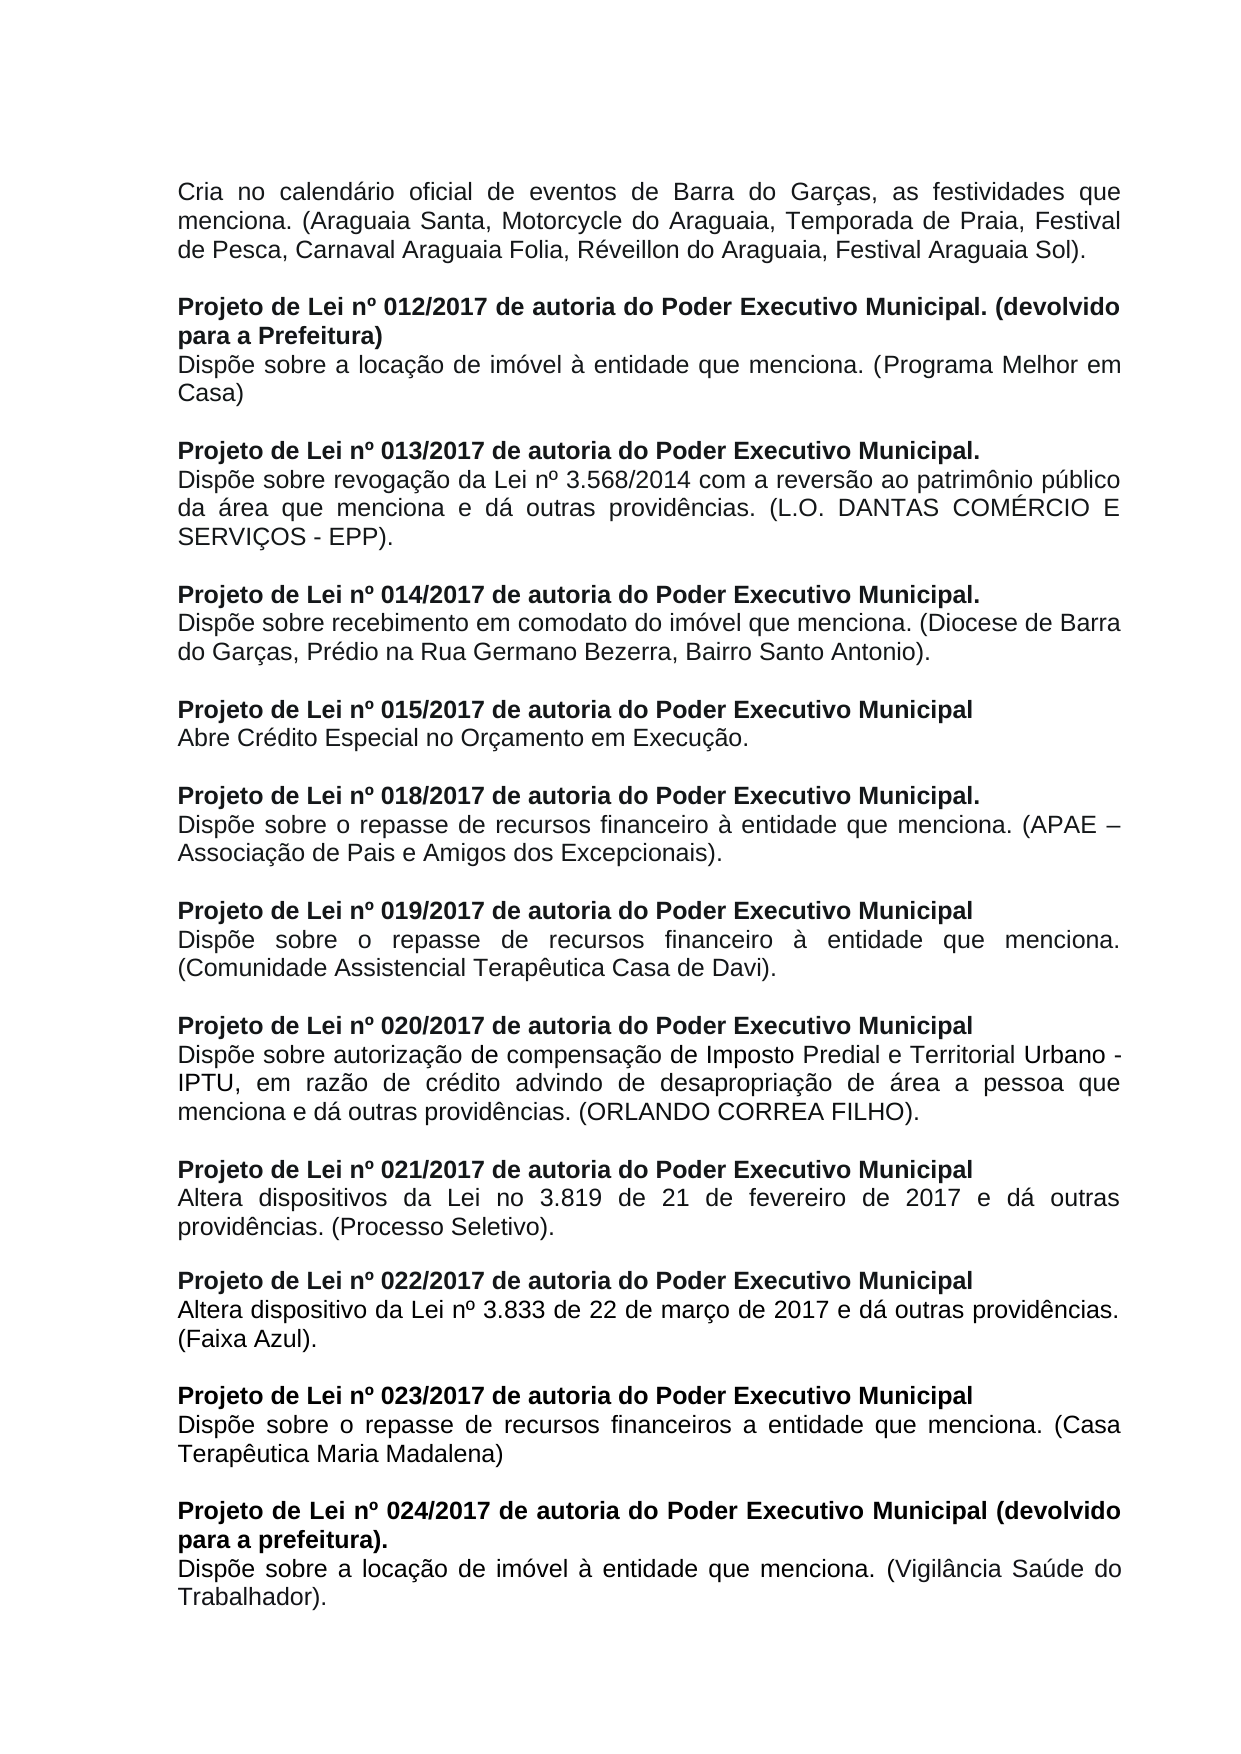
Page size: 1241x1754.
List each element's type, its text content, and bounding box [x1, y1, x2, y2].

text Projeto de Lei nº 013/2017 de autoria do Poder Executivo Municipal. [177, 436, 1122, 465]
text Altera dispositivos da Lei no 3.819 de 21 de fevereiro de 2017 e dá outras providências. (Processo Seletivo). [177, 1183, 1122, 1241]
text Projeto de Lei nº 019/2017 de autoria do Poder Executivo Municipal [177, 896, 1122, 925]
text Cria no calendário oficial de eventos de Barra do Garças, as festividades que menciona. (Araguaia Santa, Motorcycle do Araguaia, Temporada de Praia, Festival de Pesca, Carnaval Araguaia Folia, Réveillon do Araguaia, Festival Araguaia Sol). [177, 177, 1122, 263]
text Projeto de Lei nº 023/2017 de autoria do Poder Executivo Municipal [177, 1381, 1122, 1410]
text Projeto de Lei nº 014/2017 de autoria do Poder Executivo Municipal. [177, 580, 1122, 608]
text Dispõe sobre revogação da Lei nº 3.568/2014 com a reversão ao patrimônio público da área que menciona e dá outras providências. (L.O. DANTAS COMÉRCIO E SERVIÇOS - EPP). [177, 465, 1122, 551]
text Projeto de Lei nº 015/2017 de autoria do Poder Executivo Municipal [177, 695, 1122, 723]
text Abre Crédito Especial no Orçamento em Execução. [177, 723, 1122, 752]
text Projeto de Lei nº 018/2017 de autoria do Poder Executivo Municipal. [177, 781, 1122, 810]
text Altera dispositivo da Lei nº 3.833 de 22 de março de 2017 e dá outras providências. (Faixa Azul). [177, 1295, 1122, 1352]
text Dispõe sobre o repasse de recursos financeiro à entidade que menciona. (Comunidade Assistencial Terapêutica Casa de Davi). [177, 925, 1122, 982]
text Projeto de Lei nº 021/2017 de autoria do Poder Executivo Municipal [177, 1155, 1122, 1183]
text Dispõe sobre recebimento em comodato do imóvel que menciona. (Diocese de Barra do Garças, Prédio na Rua Germano Bezerra, Bairro Santo Antonio). [177, 608, 1122, 666]
text Dispõe sobre autorização de compensação de Imposto Predial e Territorial Urbano - IPTU, em razão de crédito advindo de desapropriação de área a pessoa que menciona e dá outras providências. (ORLANDO CORREA FILHO). [177, 1040, 1122, 1126]
text Projeto de Lei nº 022/2017 de autoria do Poder Executivo Municipal [177, 1266, 1122, 1295]
text Dispõe sobre a locação de imóvel à entidade que menciona. (Programa Melhor em Casa) [177, 350, 1122, 407]
text Projeto de Lei nº 024/2017 de autoria do Poder Executivo Municipal (devolvido para a prefeitura). [177, 1496, 1122, 1554]
text Projeto de Lei nº 020/2017 de autoria do Poder Executivo Municipal [177, 1011, 1122, 1040]
text Dispõe sobre o repasse de recursos financeiros a entidade que menciona. (Casa Terapêutica Maria Madalena) [177, 1410, 1122, 1467]
text Projeto de Lei nº 012/2017 de autoria do Poder Executivo Municipal. (devolvido para a Prefeitura) [177, 292, 1122, 350]
text Dispõe sobre a locação de imóvel à entidade que menciona. (Vigilância Saúde do Trabalhador). [177, 1554, 1122, 1611]
text Dispõe sobre o repasse de recursos financeiro à entidade que menciona. (APAE – Associação de Pais e Amigos dos Excepcionais). [177, 810, 1122, 867]
